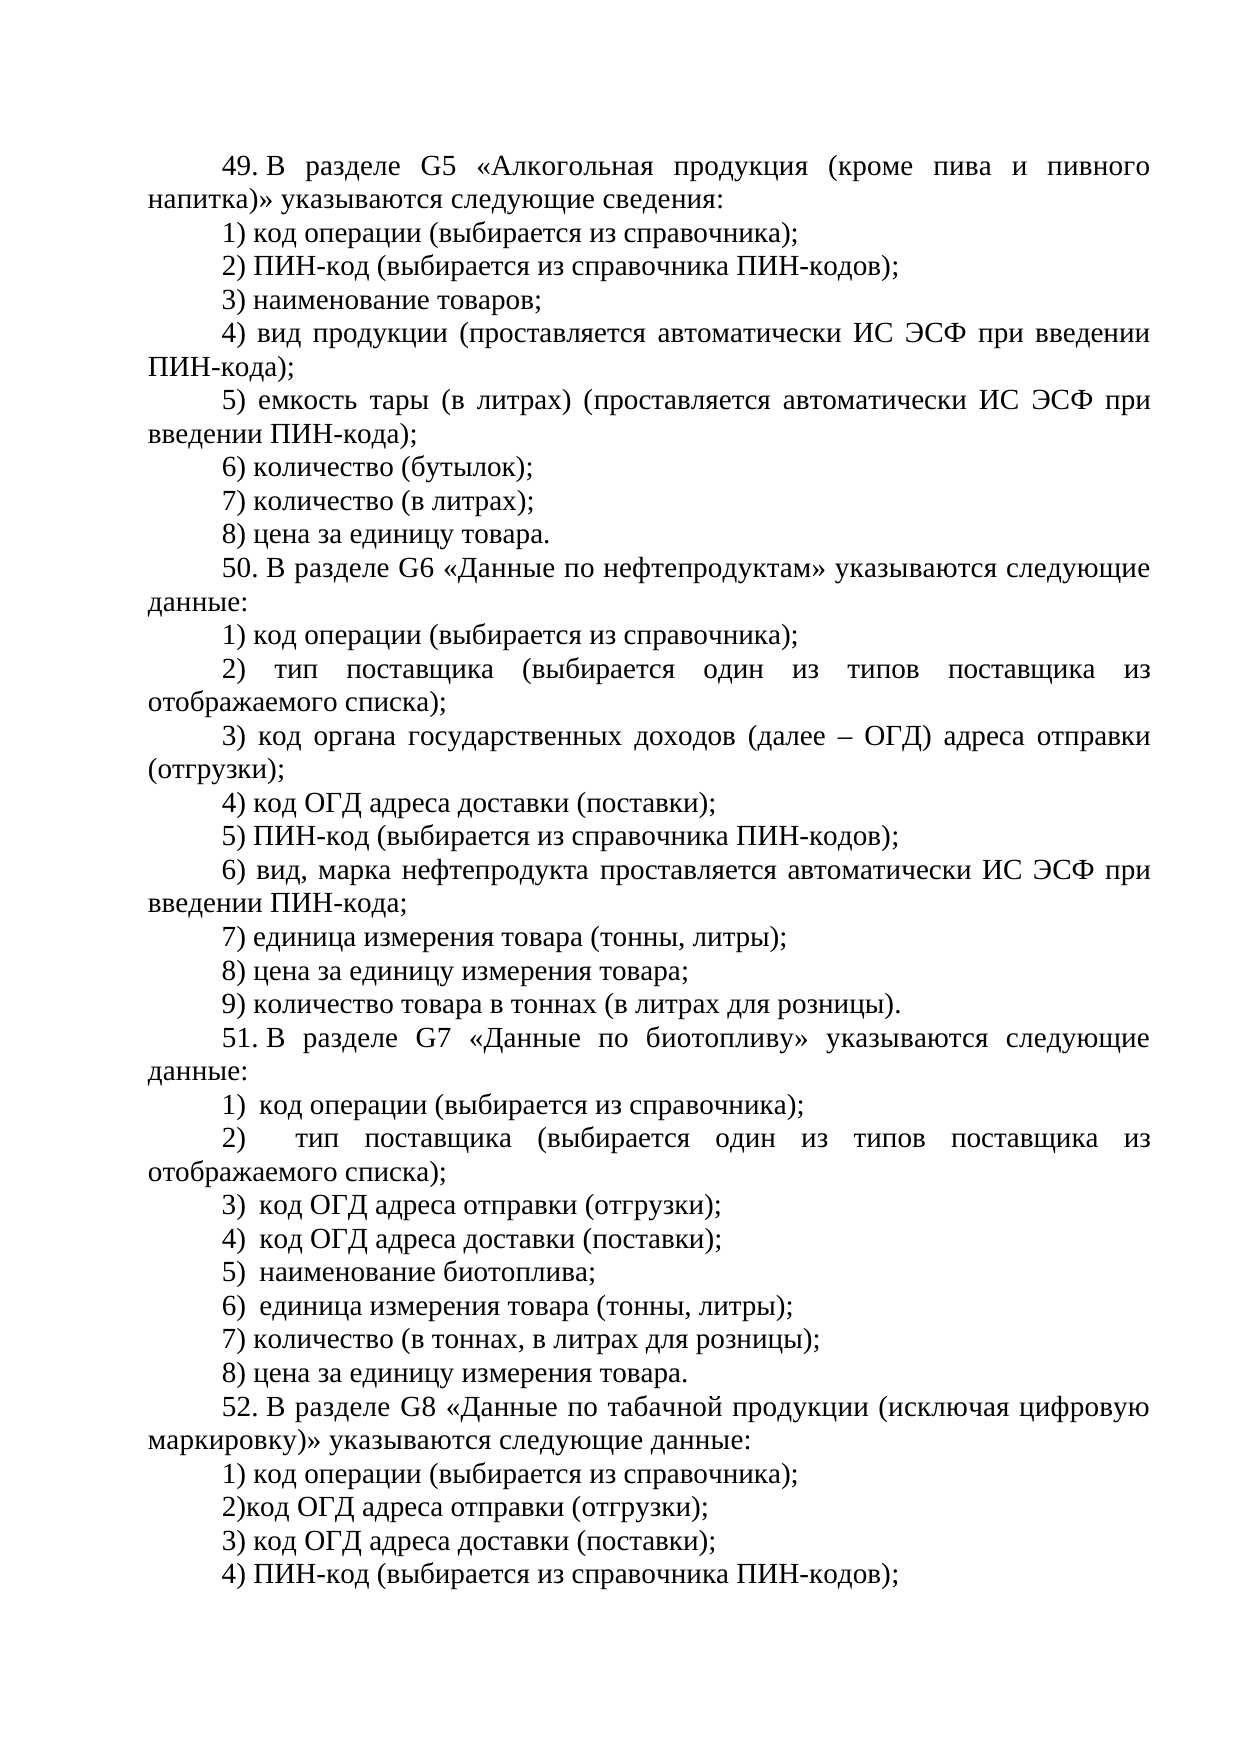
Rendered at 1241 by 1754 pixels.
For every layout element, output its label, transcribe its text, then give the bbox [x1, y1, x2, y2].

text 1) код операции (выбирается из справочника); [148, 617, 1152, 651]
list код операции (выбирается из справочника); [221, 1087, 1152, 1120]
text 3) код ОГД адреса доставки (поставки); [148, 1523, 1152, 1556]
list В разделе G7 «Данные по биотопливу» указываются следующие данные: [148, 1020, 1152, 1087]
text 4) вид продукции (проставляется автоматически ИС ЭСФ при введении ПИН-кода); [148, 315, 1152, 382]
text 1) код операции (выбирается из справочника); [148, 1456, 1152, 1489]
list В разделе G5 «Алкогольная продукция (кроме пива и пивного напитка)» указываются следующие сведения: [148, 148, 1152, 215]
text 7) количество (в литрах); [148, 483, 1152, 517]
text 3) наименование товаров; [148, 282, 1152, 315]
list единица измерения товара (тонны, литры); [222, 1288, 1152, 1322]
text 8) цена за единицу измерения товара; [148, 953, 1152, 986]
text 9) количество товара в тоннах (в литрах для розницы). [148, 986, 1152, 1020]
list наименование биотоплива; [222, 1254, 1152, 1288]
list код ОГД адреса отправки (отгрузки); [221, 1187, 1152, 1221]
text 6) вид, марка нефтепродукта проставляется автоматически ИС ЭСФ при введении ПИН-кода; [148, 852, 1152, 919]
text 4) ПИН-код (выбирается из справочника ПИН-кодов); [148, 1556, 1152, 1590]
text 2)код ОГД адреса отправки (отгрузки); [148, 1489, 1152, 1523]
text 8) цена за единицу измерения товара. [148, 1355, 1152, 1389]
text 7) единица измерения товара (тонны, литры); [148, 919, 1152, 953]
text 4) код ОГД адреса доставки (поставки); [148, 785, 1152, 818]
list В разделе G8 «Данные по табачной продукции (исключая цифровую маркировку)» указываются следующие данные: [148, 1389, 1152, 1456]
text 1) код операции (выбирается из справочника); [148, 215, 1152, 248]
text 7) количество (в тоннах, в литрах для розницы); [148, 1322, 1152, 1355]
text 6) количество (бутылок); [148, 449, 1152, 483]
text 2) тип поставщика (выбирается один из типов поставщика из отображаемого списка); [148, 651, 1152, 718]
text 5) ПИН-код (выбирается из справочника ПИН-кодов); [148, 818, 1152, 852]
list код ОГД адреса доставки (поставки); [222, 1221, 1152, 1254]
text 8) цена за единицу товара. [148, 517, 1152, 550]
text 3) код органа государственных доходов (далее – ОГД) адреса отправки (отгрузки); [148, 718, 1152, 785]
list В разделе G6 «Данные по нефтепродуктам» указываются следующие данные: [148, 550, 1152, 617]
text 5) емкость тары (в литрах) (проставляется автоматически ИС ЭСФ при введении ПИН-кода); [148, 382, 1152, 449]
text 2) ПИН-код (выбирается из справочника ПИН-кодов); [148, 248, 1152, 282]
list тип поставщика (выбирается один из типов поставщика из отображаемого списка); [148, 1120, 1152, 1187]
